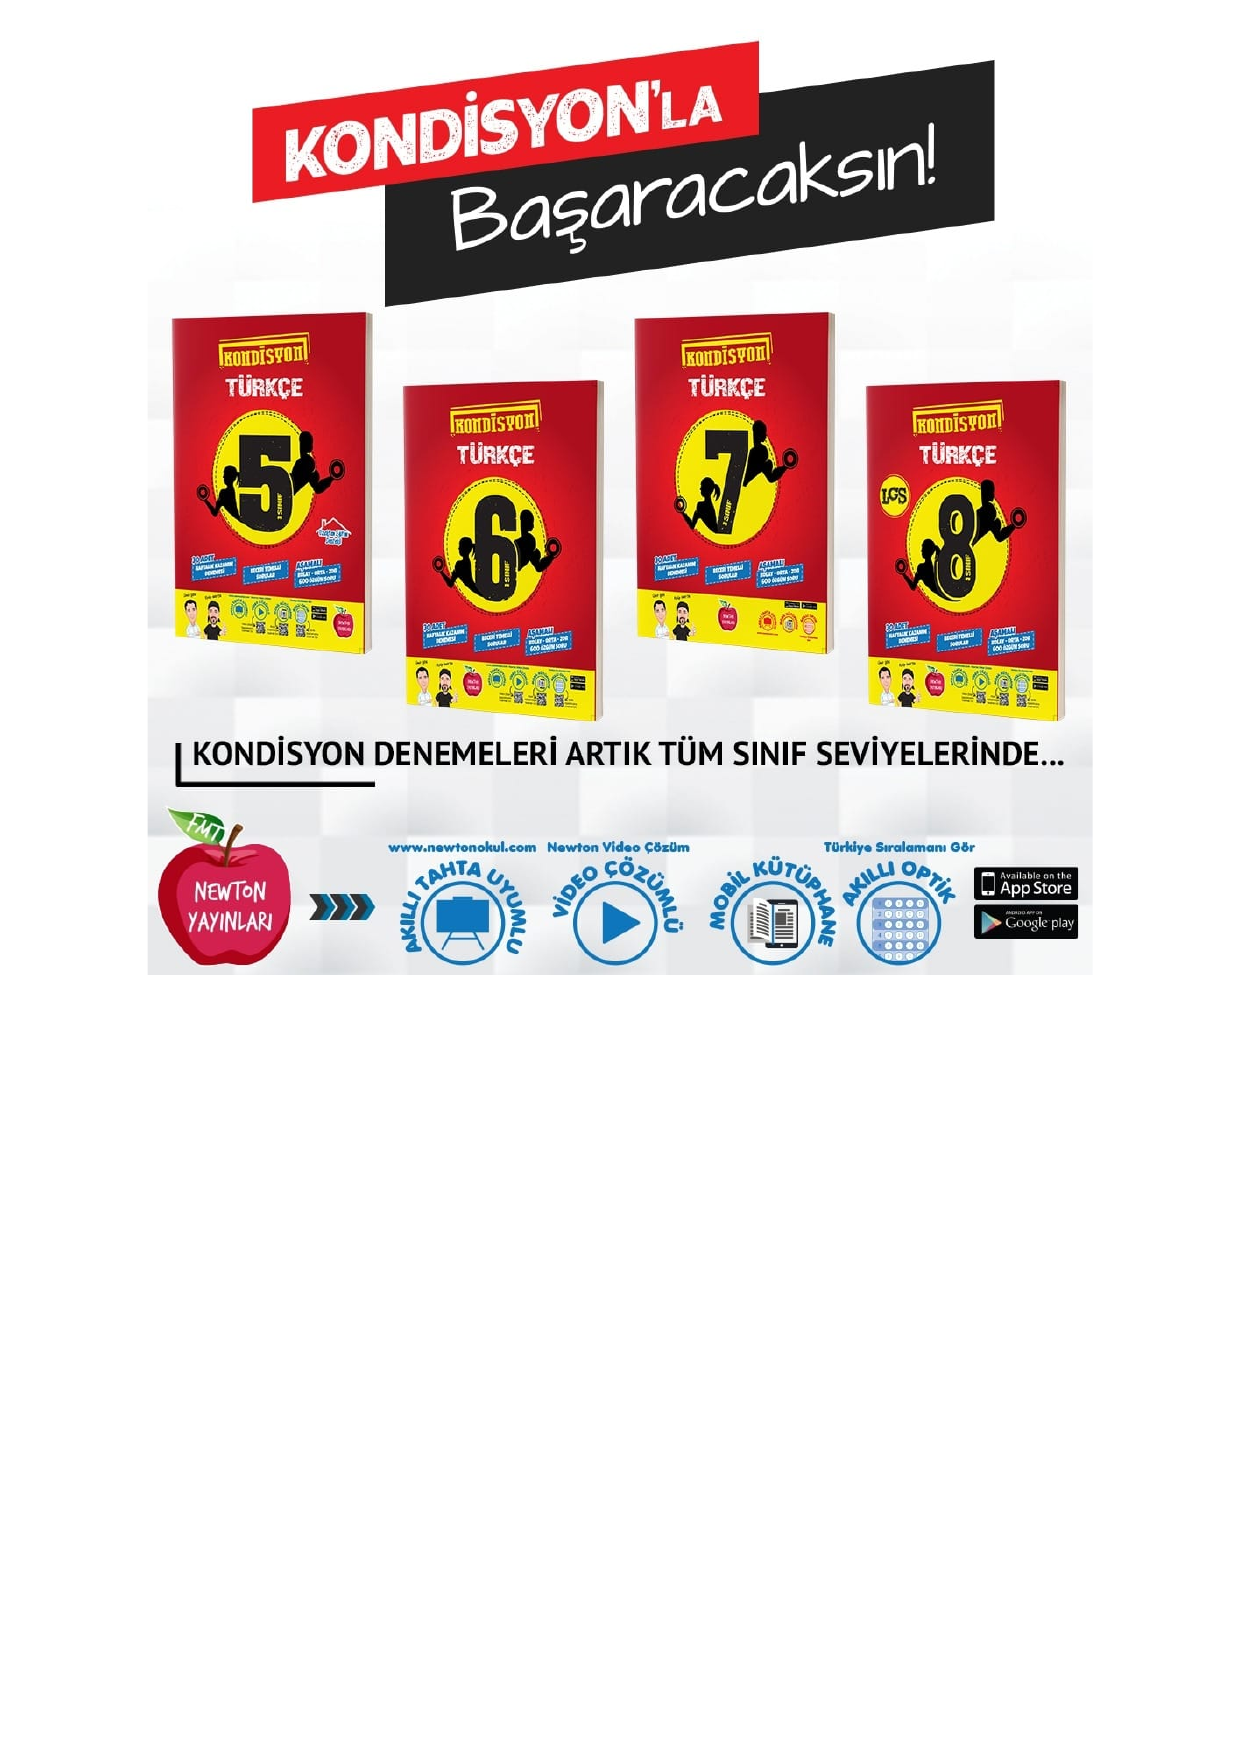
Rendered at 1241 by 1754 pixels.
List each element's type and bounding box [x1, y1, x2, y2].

picture [147, 29, 1093, 975]
